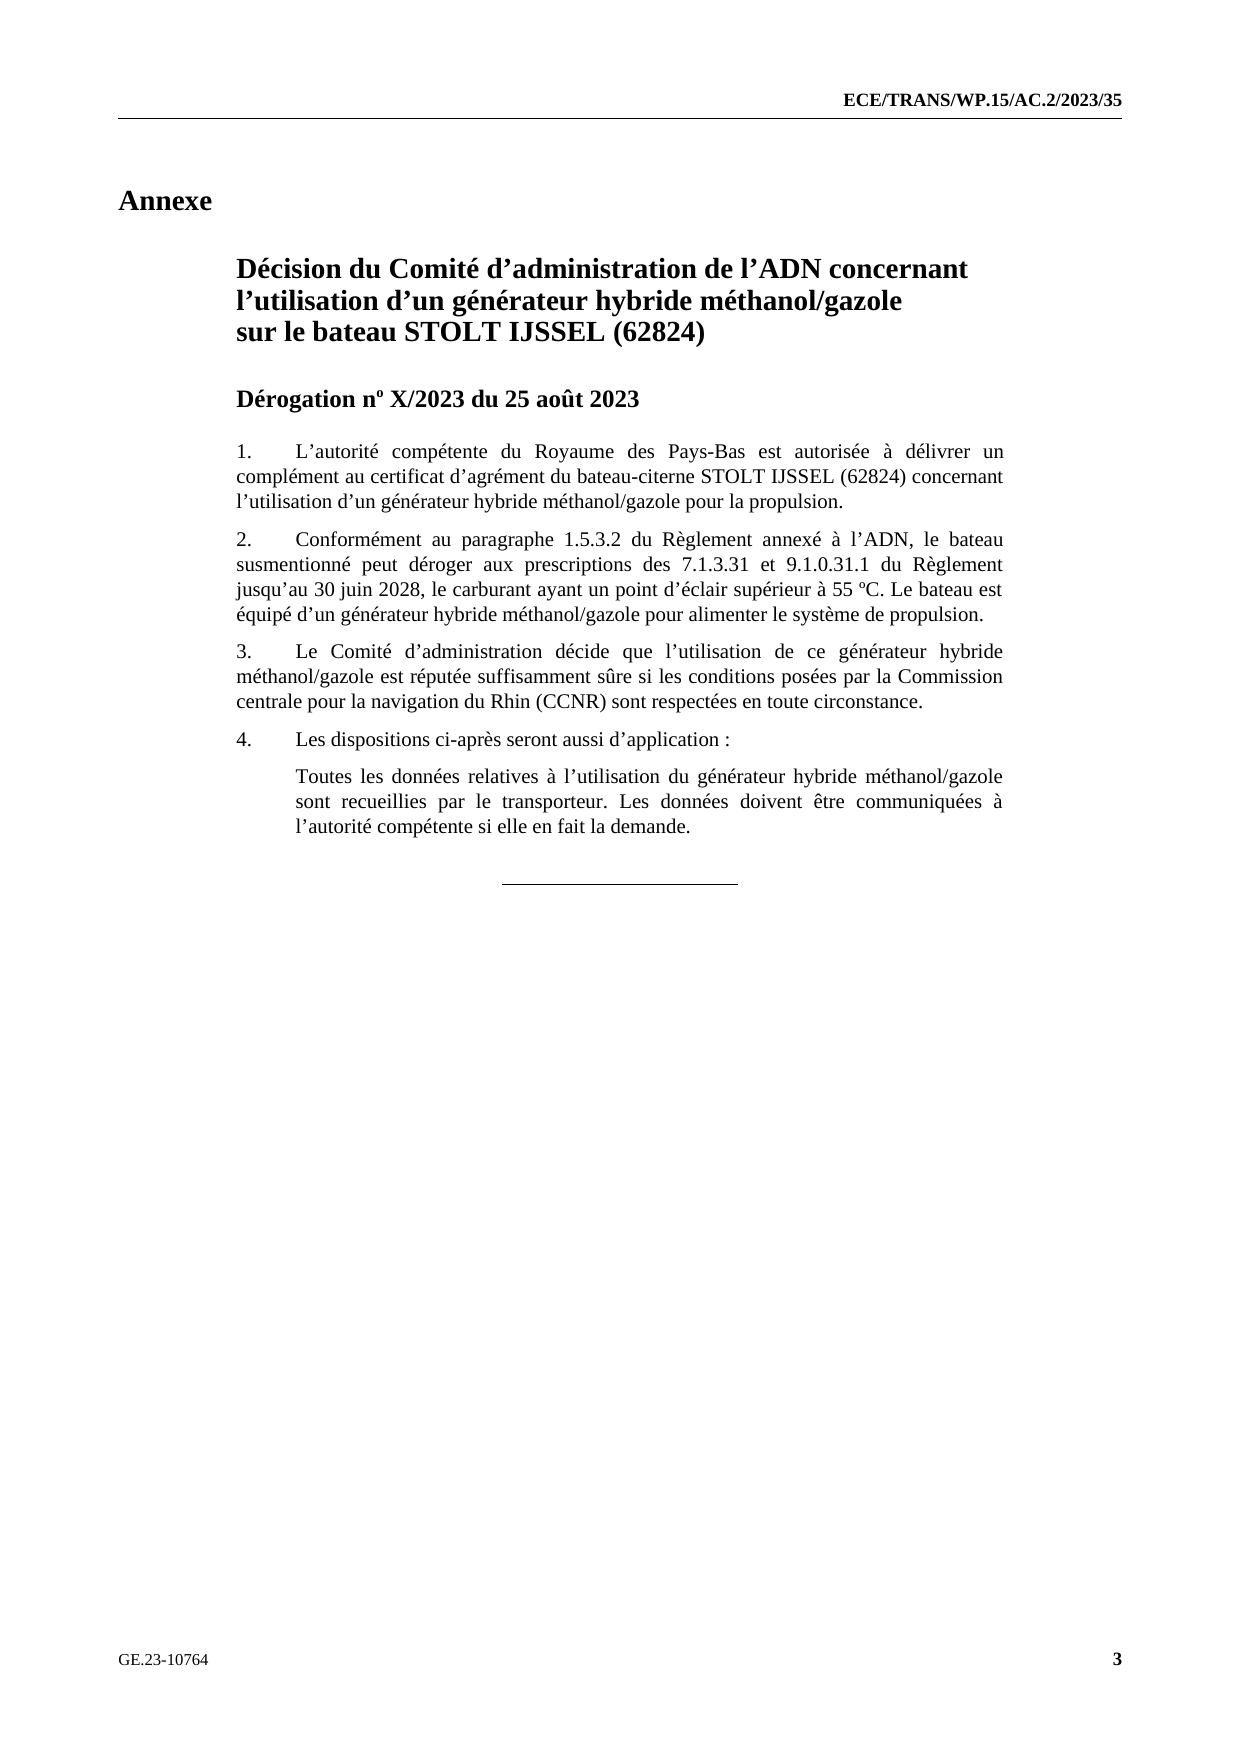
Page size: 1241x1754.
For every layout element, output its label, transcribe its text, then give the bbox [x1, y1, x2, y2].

text 4. Les dispositions ci-après seront aussi d’application : [236, 726, 1004, 751]
text 2. Conformément au paragraphe 1.5.3.2 du Règlement annexé à l’ADN, le bateau susmentionné peut déroger aux prescriptions des 7.1.3.31 et 9.1.0.31.1 du Règlement jusqu’au 30 juin 2028, le carburant ayant un point d’éclair supérieur à 55 ºC. Le bateau est équipé d’un générateur hybride méthanol/gazole pour alimenter le système de propulsion. [236, 526, 1004, 626]
text Décision du Comité d’administration de l’ADN concernant l’utilisation d’un générateur hybride méthanol/gazole sur le bateau STOLT IJSSEL (62824) [118, 254, 1004, 348]
text Toutes les données relatives à l’utilisation du générateur hybride méthanol/gazole sont recueillies par le transporteur. Les données doivent être communiquées à l’autorité compétente si elle en fait la demande. [295, 763, 1004, 838]
text Annexe [118, 185, 1004, 216]
text 1. L’autorité compétente du Royaume des Pays-Bas est autorisée à délivrer un complément au certificat d’agrément du bateau-citerne STOLT IJSSEL (62824) concernant l’utilisation d’un générateur hybride méthanol/gazole pour la propulsion. [236, 438, 1004, 513]
text 3. Le Comité d’administration décide que l’utilisation de ce générateur hybride méthanol/gazole est réputée suffisamment sûre si les conditions posées par la Commission centrale pour la navigation du Rhin (CCNR) sont respectées en toute circonstance. [236, 638, 1004, 713]
text Dérogation no X/2023 du 25 août 2023 [118, 385, 1004, 413]
